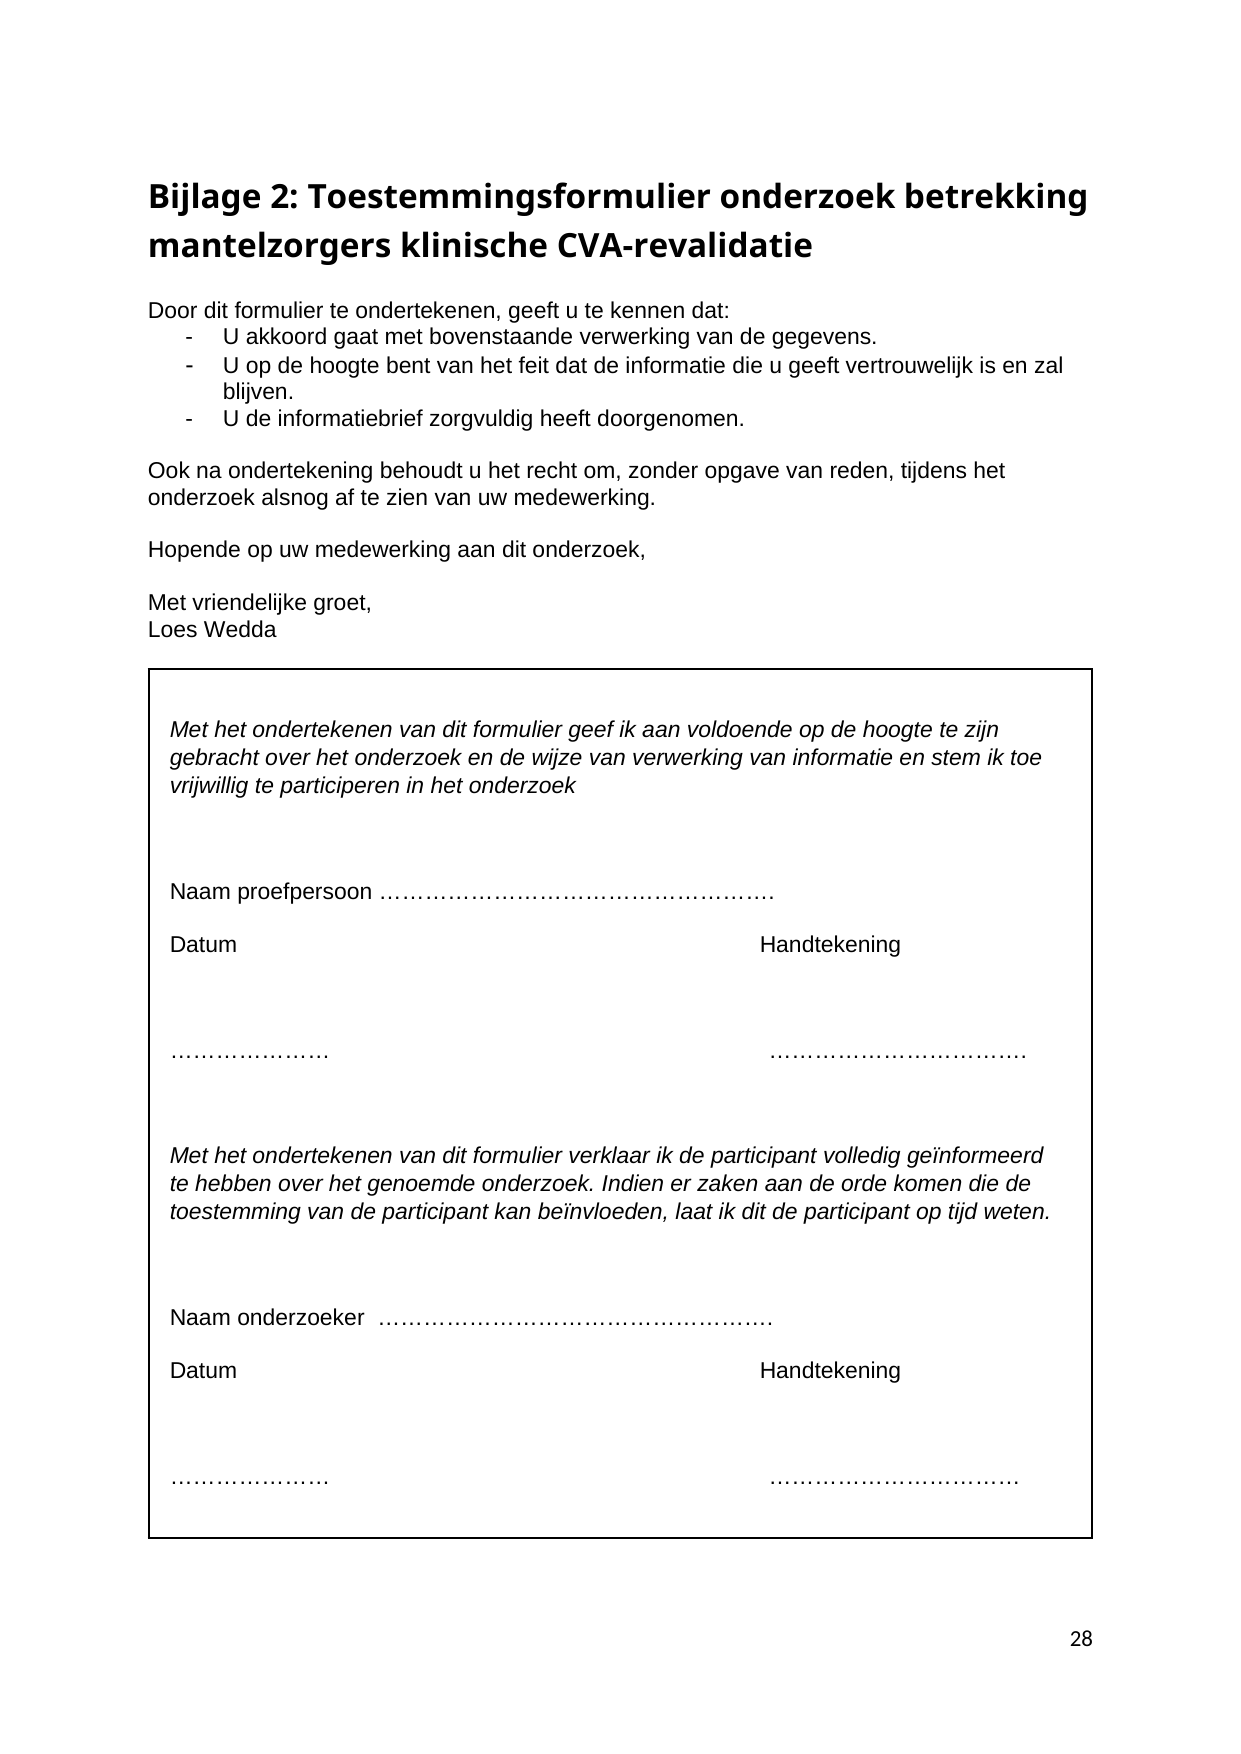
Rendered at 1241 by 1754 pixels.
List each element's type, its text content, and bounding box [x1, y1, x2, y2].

text Door dit formulier te ondertekenen, geeft u te kennen dat: [148, 297, 1093, 323]
text Hopende op uw medewerking aan dit onderzoek, [148, 536, 1093, 563]
text Met vriendelijke groet, [148, 589, 1093, 616]
list U de informatiebrief zorgvuldig heeft doorgenomen. [185, 405, 1093, 431]
text Ook na ondertekening behoudt u het recht om, zonder opgave van reden, tijdens het onderzoek alsnog af te zien van uw medewerking. [148, 457, 1093, 510]
text Loes Wedda [148, 616, 1093, 642]
subtitle Bijlage 2: Toestemmingsformulier onderzoek betrekking mantelzorgers klinische CVA-revalidatie [148, 173, 1093, 267]
list U op de hoogte bent van het feit dat de informatie die u geeft vertrouwelijk is en zal blijven. [185, 349, 1093, 405]
table_header [150, 670, 1091, 1537]
list U akkoord gaat met bovenstaande verwerking van de gegevens. [185, 323, 1093, 349]
